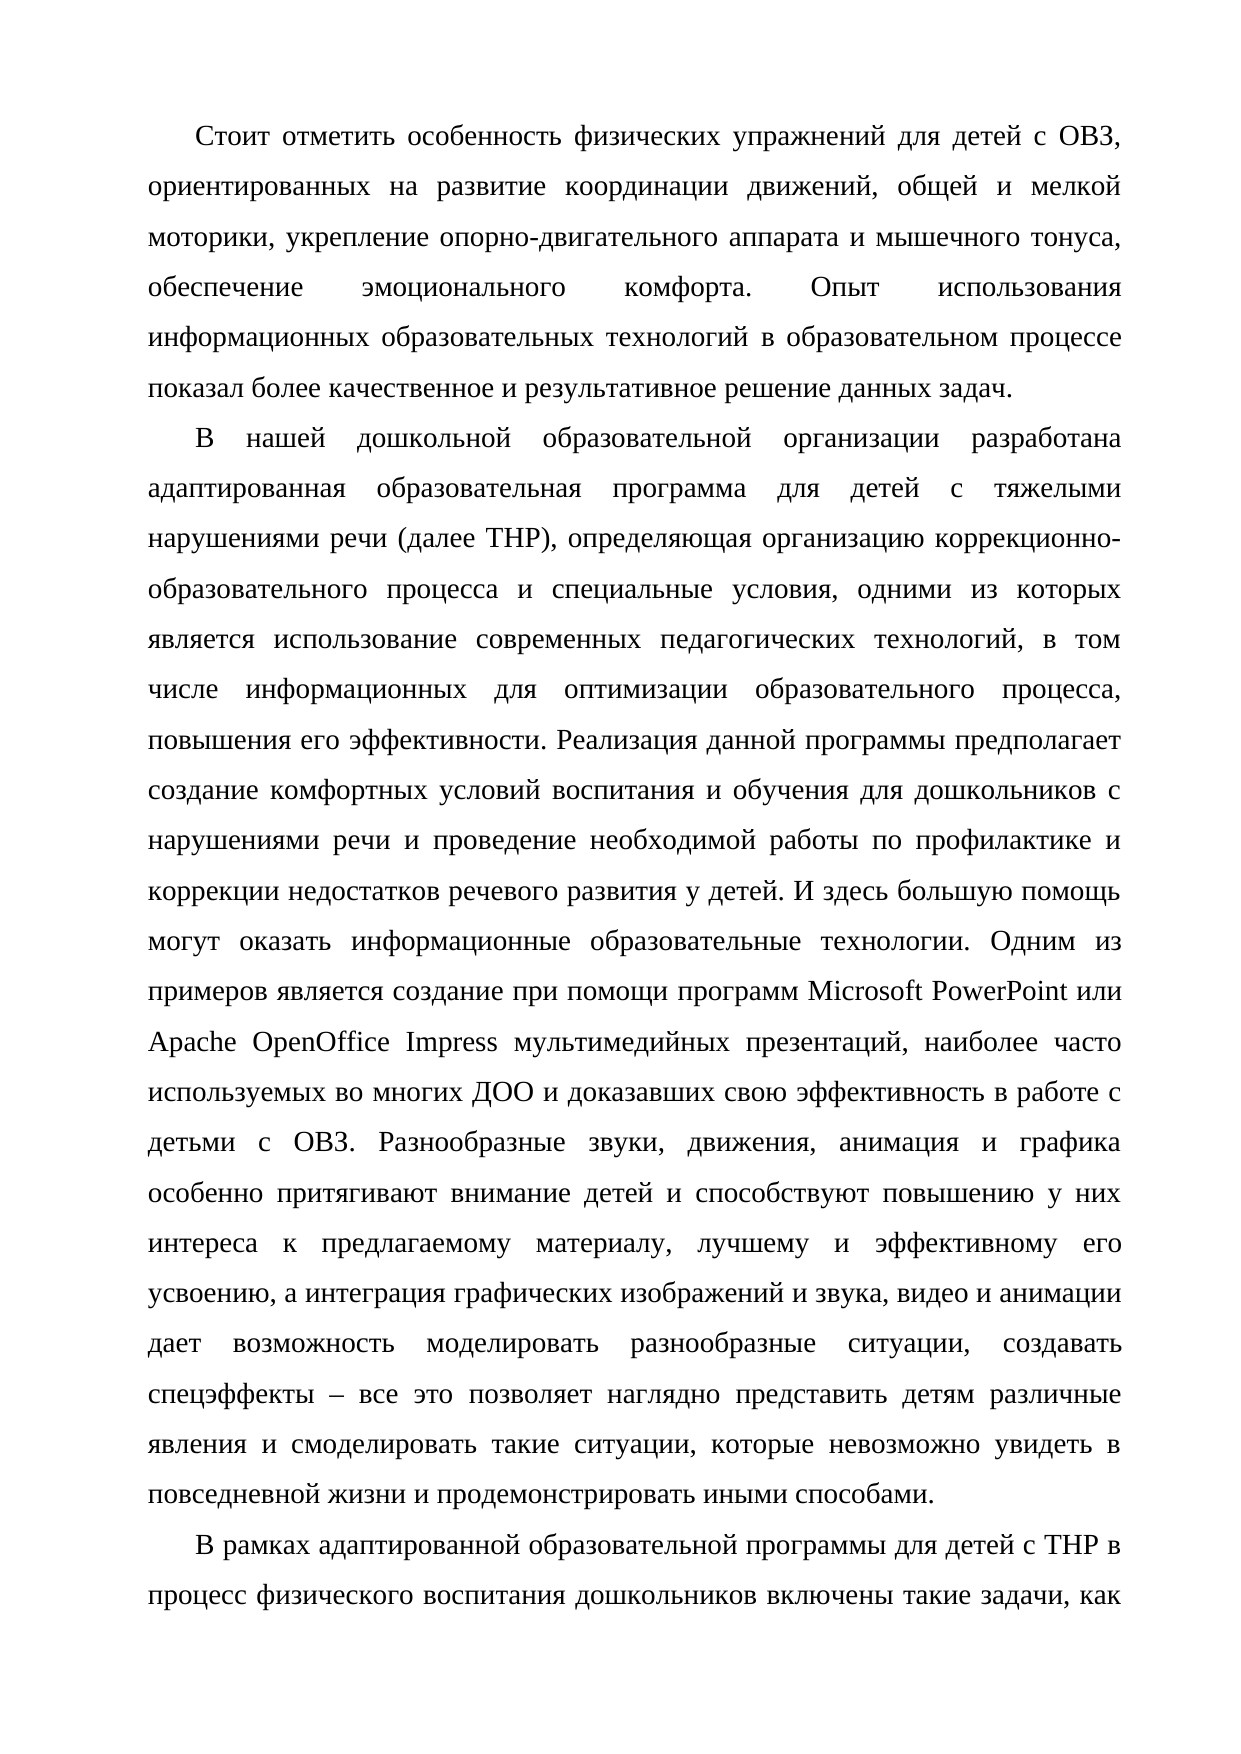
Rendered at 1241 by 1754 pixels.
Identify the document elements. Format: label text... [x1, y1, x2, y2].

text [148, 1527, 1122, 1611]
text В нашей дошкольной образовательной организации разработана адаптированная образовательная программа для детей с тяжелыми нарушениями речи (далее ТНР), определяющая организацию коррекционно-образовательного процесса и специальные условия, одними из которых является использование современных педагогических технологий, в том числе информационных для оптимизации образовательного процесса, повышения его эффективности. Реализация данной программы предполагает создание комфортных условий воспитания и обучения для дошкольников с нарушениями речи и проведение необходимой работы по профилактике и коррекции недостатков речевого развития у детей. И здесь большую помощь могут оказать информационные образовательные технологии. Одним из примеров является создание при помощи программ Microsoft PowerPoint или Apache OpenOffice Impress мультимедийных презентаций, наиболее часто используемых во многих ДОО и доказавших свою эффективность в работе с детьми с ОВЗ. Разнообразные звуки, движения, анимация и графика особенно притягивают внимание детей и способствуют повышению у них интереса к предлагаемому материалу, лучшему и эффективному его усвоению, а интеграция графических изображений и звука, видео и анимации дает возможность моделировать разнообразные ситуации, создавать спецэффекты – все это позволяет наглядно представить детям различные явления и смоделировать такие ситуации, которые невозможно увидеть в повседневной жизни и продемонстрировать иными способами. [148, 420, 1122, 1510]
text Стоит отметить особенность физических упражнений для детей с ОВЗ, ориентированных на развитие координации движений, общей и мелкой моторики, укрепление опорно-двигательного аппарата и мышечного тонуса, обеспечение эмоционального комфорта. Опыт использования информационных образовательных технологий в образовательном процессе показал более качественное и результативное решение данных задач. [148, 118, 1122, 403]
